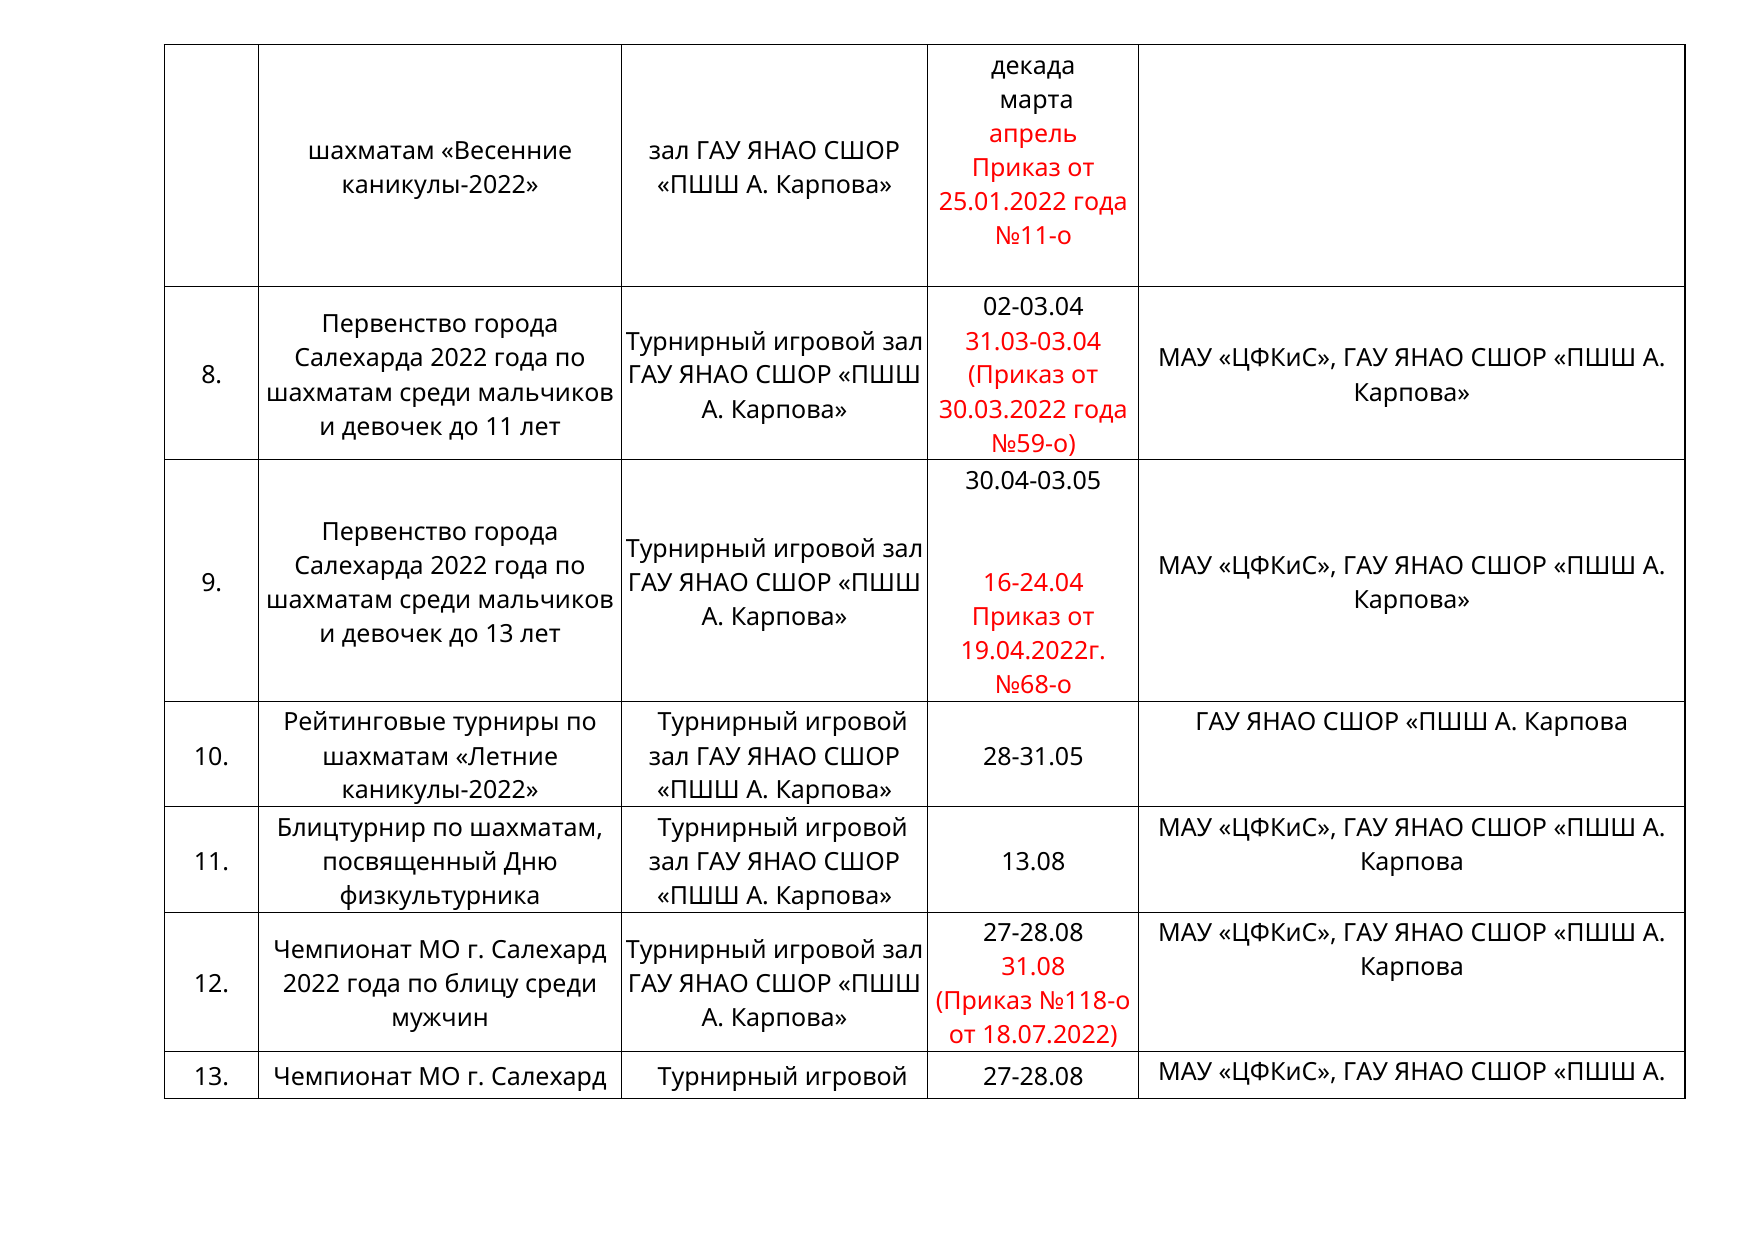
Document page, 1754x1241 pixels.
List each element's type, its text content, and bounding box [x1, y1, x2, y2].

table_cell МАУ «ЦФКиС», ГАУ ЯНАО СШОР «ПШШ А. Карпова [1139, 807, 1684, 912]
table_cell Чемпионат МО г. Салехард 2022 года по блицу среди мужчин [259, 913, 621, 1051]
table_cell Первенство города Салехарда 2022 года по шахматам среди мальчиков и девочек до 11 лет [259, 287, 621, 459]
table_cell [928, 45, 1138, 286]
table_cell 13.08 [928, 807, 1138, 912]
table_cell 8. [165, 287, 258, 459]
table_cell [259, 1052, 621, 1098]
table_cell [1139, 1052, 1684, 1098]
table_cell 12. [165, 913, 258, 1051]
table_cell Турнирный игровой зал ГАУ ЯНАО СШОР «ПШШ А. Карпова» [622, 460, 927, 701]
table_cell Турнирный игровой зал ГАУ ЯНАО СШОР «ПШШ А. Карпова» [622, 702, 927, 806]
table_cell Турнирный игровой зал ГАУ ЯНАО СШОР «ПШШ А. Карпова» [622, 807, 927, 912]
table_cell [928, 1052, 1138, 1098]
table_cell 13. [165, 1052, 258, 1098]
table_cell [622, 1052, 927, 1098]
table_cell 9. [165, 460, 258, 701]
table_cell Турнирный игровой зал ГАУ ЯНАО СШОР «ПШШ А. Карпова» [622, 287, 927, 459]
table_cell 27-28.08 31.08 (Приказ №118-о от 18.07.2022) [928, 913, 1138, 1051]
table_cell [622, 45, 927, 286]
table_cell 02-03.04 31.03-03.04 (Приказ от 30.03.2022 года №59-о) [928, 287, 1138, 459]
table_cell Блицтурнир по шахматам, посвященный Дню физкультурника [259, 807, 621, 912]
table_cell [1139, 45, 1684, 286]
table_cell ГАУ ЯНАО СШОР «ПШШ А. Карпова [1139, 702, 1684, 806]
table_cell 11. [165, 807, 258, 912]
table_cell МАУ «ЦФКиС», ГАУ ЯНАО СШОР «ПШШ А. Карпова [1139, 913, 1684, 1051]
table_cell МАУ «ЦФКиС», ГАУ ЯНАО СШОР «ПШШ А. Карпова» [1139, 460, 1684, 701]
table_cell 10. [165, 702, 258, 806]
table_cell 28-31.05 [928, 702, 1138, 806]
table_cell Первенство города Салехарда 2022 года по шахматам среди мальчиков и девочек до 13 лет [259, 460, 621, 701]
table_cell Турнирный игровой зал ГАУ ЯНАО СШОР «ПШШ А. Карпова» [622, 913, 927, 1051]
table_cell 7. [165, 45, 258, 286]
table_cell МАУ «ЦФКиС», ГАУ ЯНАО СШОР «ПШШ А. Карпова» [1139, 287, 1684, 459]
table_cell 30.04-03.05 16-24.04 Приказ от 19.04.2022г. №68-о [928, 460, 1138, 701]
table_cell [259, 45, 621, 286]
table_cell Рейтинговые турниры по шахматам «Летние каникулы-2022» [259, 702, 621, 806]
